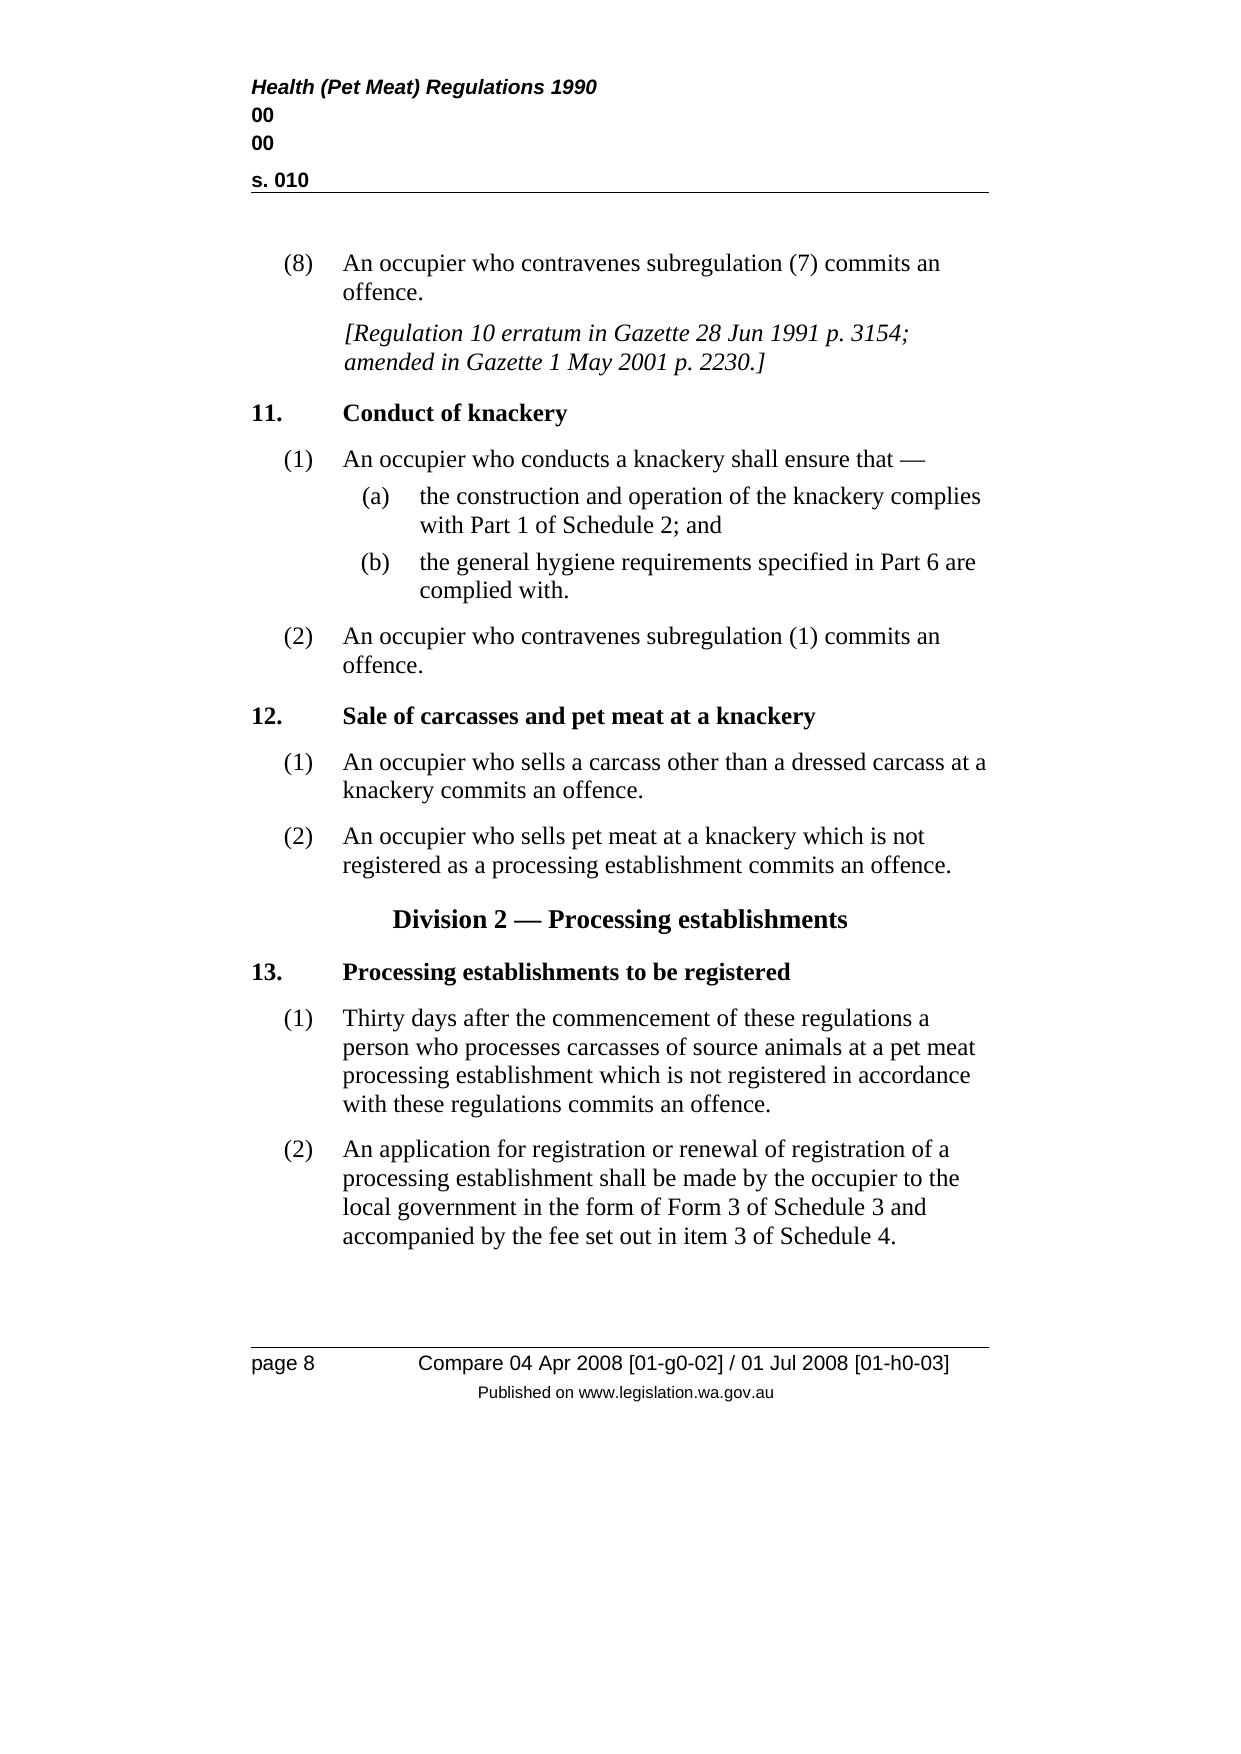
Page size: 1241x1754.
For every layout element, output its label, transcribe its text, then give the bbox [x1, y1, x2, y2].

subtitle 13. Processing establishments to be registered [251, 957, 989, 986]
text (2) An occupier who contravenes subregulation (1) commits an offence. [251, 621, 989, 678]
text (1) An occupier who conducts a knackery shall ensure that — [251, 444, 989, 473]
text (1) An occupier who sells a carcass other than a dressed carcass at a knackery commits an offence. [251, 747, 989, 804]
subtitle 12. Sale of carcasses and pet meat at a knackery [251, 701, 989, 730]
subtitle Division 2 — Processing establishments [251, 903, 989, 934]
text (2) An application for registration or renewal of registration of a processing establishment shall be made by the occupier to the local government in the form of Form 3 of Schedule 3 and accompanied by the fee set out in item 3 of Schedule 4. [251, 1134, 989, 1249]
text (8) An occupier who contravenes subregulation (7) commits an offence. [251, 248, 989, 306]
text [Regulation 10 erratum in Gazette 28 Jun 1991 p. 3154; amended in Gazette 1 May 2001 p. 2230.] [251, 318, 989, 376]
text (b) the general hygiene requirements specified in Part 6 are complied with. [251, 547, 989, 604]
text (2) An occupier who sells pet meat at a knackery which is not registered as a processing establishment commits an offence. [251, 821, 989, 878]
subtitle 11. Conduct of knackery [251, 398, 989, 427]
text (1) Thirty days after the commencement of these regulations a person who processes carcasses of source animals at a pet meat processing establishment which is not registered in accordance with these regulations commits an offence. [251, 1003, 989, 1118]
text (a) the construction and operation of the knackery complies with Part 1 of Schedule 2; and [251, 481, 989, 538]
